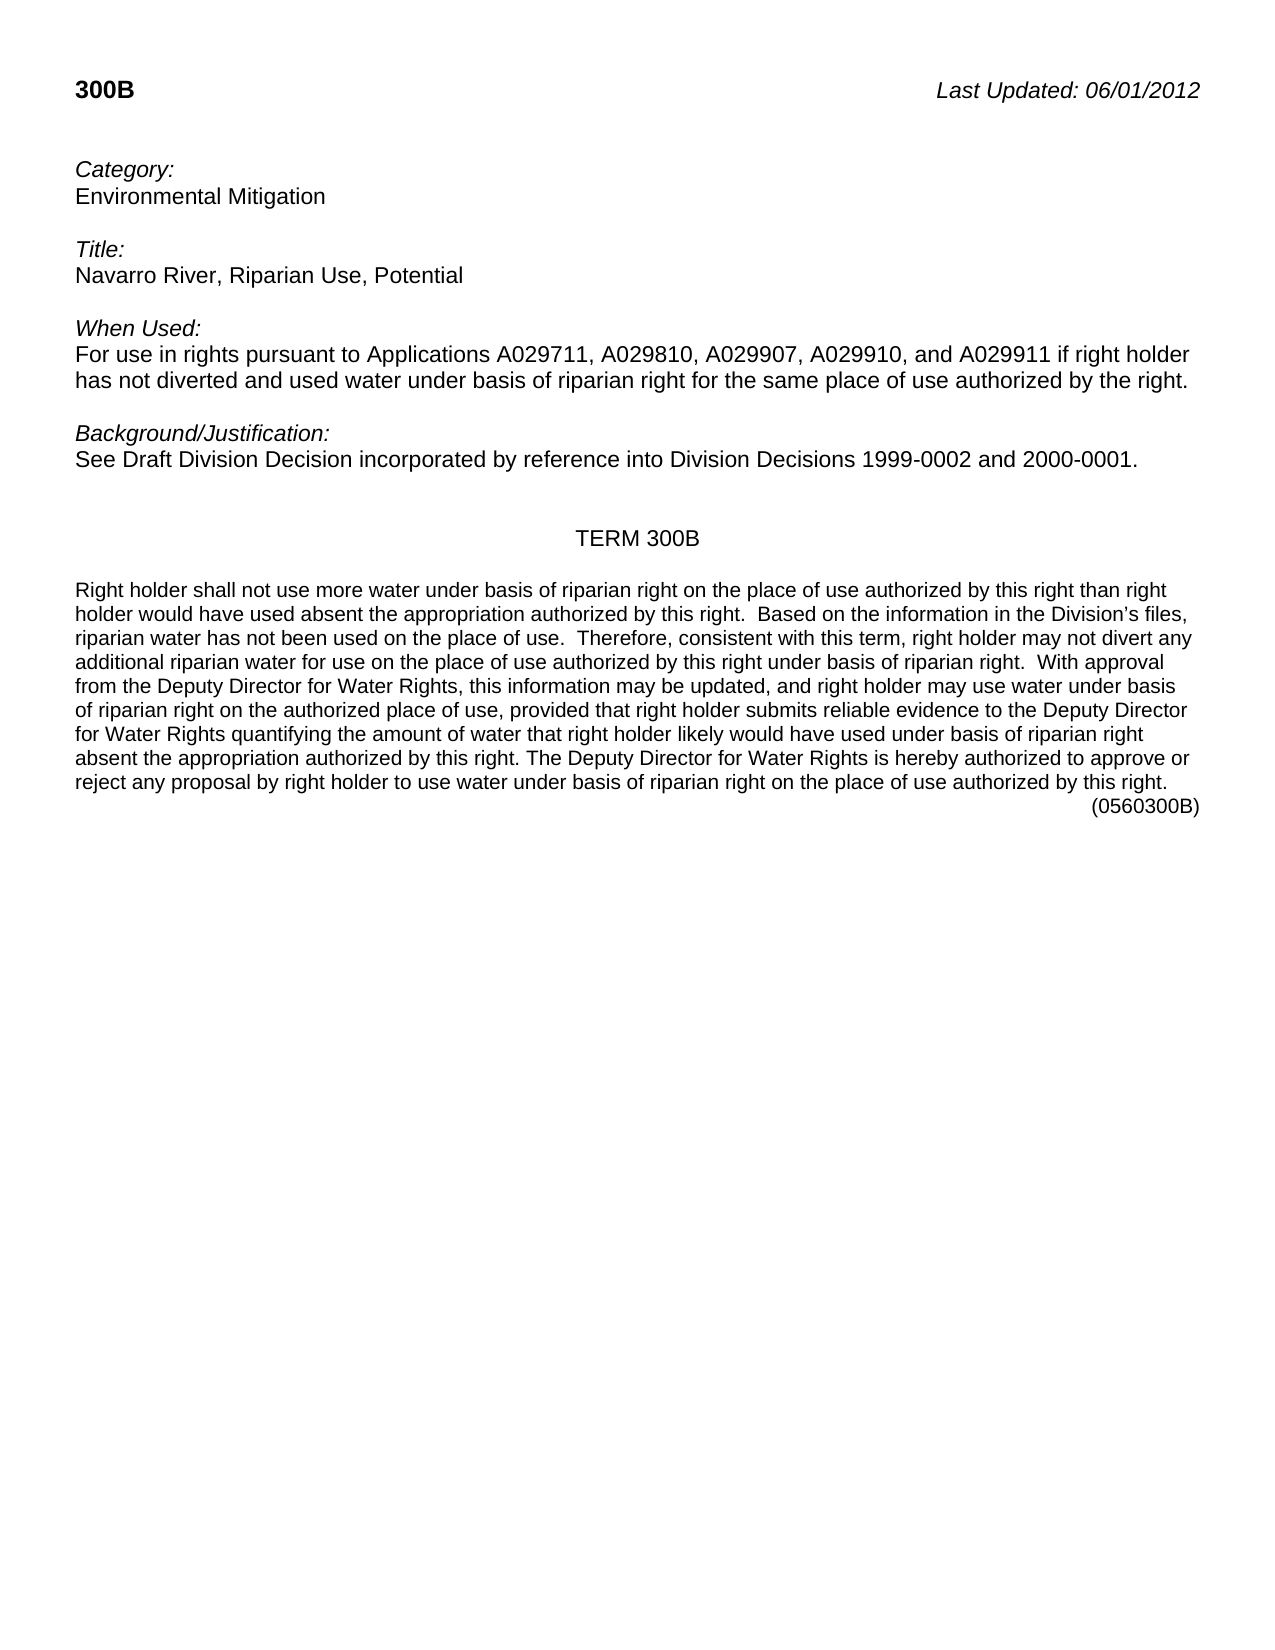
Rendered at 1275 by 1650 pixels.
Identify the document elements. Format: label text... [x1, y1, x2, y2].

text When Used: [75, 314, 1200, 341]
text Environmental Mitigation [75, 183, 1200, 209]
text TERM 300B [75, 525, 1200, 552]
text See Draft Division Decision incorporated by reference into Division Decisions 1999-0002 and 2000-0001. [75, 446, 1200, 473]
text Right holder shall not use more water under basis of riparian right on the place of use authorized by this right than right holder would have used absent the appropriation authorized by this right. Based on the information in the Division’s files, riparian water has not been used on the place of use. Therefore, consistent with this term, right holder may not divert any additional riparian water for use on the place of use authorized by this right under basis of riparian right. With approval from the Deputy Director for Water Rights, this information may be updated, and right holder may use water under basis of riparian right on the authorized place of use, provided that right holder submits reliable evidence to the Deputy Director for Water Rights quantifying the amount of water that right holder likely would have used under basis of riparian right absent the appropriation authorized by this right. The Deputy Director for Water Rights is hereby authorized to approve or reject any proposal by right holder to use water under basis of riparian right on the place of use authorized by this right. [75, 578, 1200, 794]
text For use in rights pursuant to Applications A029711, A029810, A029907, A029910, and A029911 if right holder has not diverted and used water under basis of riparian right for the same place of use authorized by the right. [75, 341, 1200, 394]
text (0560300B) [75, 794, 1200, 818]
text Category: [75, 156, 1200, 183]
text Title: [75, 236, 1200, 262]
text Navarro River, Riparian Use, Potential [75, 262, 1200, 288]
text 300B Last Updated: 06/01/2012 [75, 75, 1200, 104]
text Background/Justification: [75, 420, 1200, 446]
